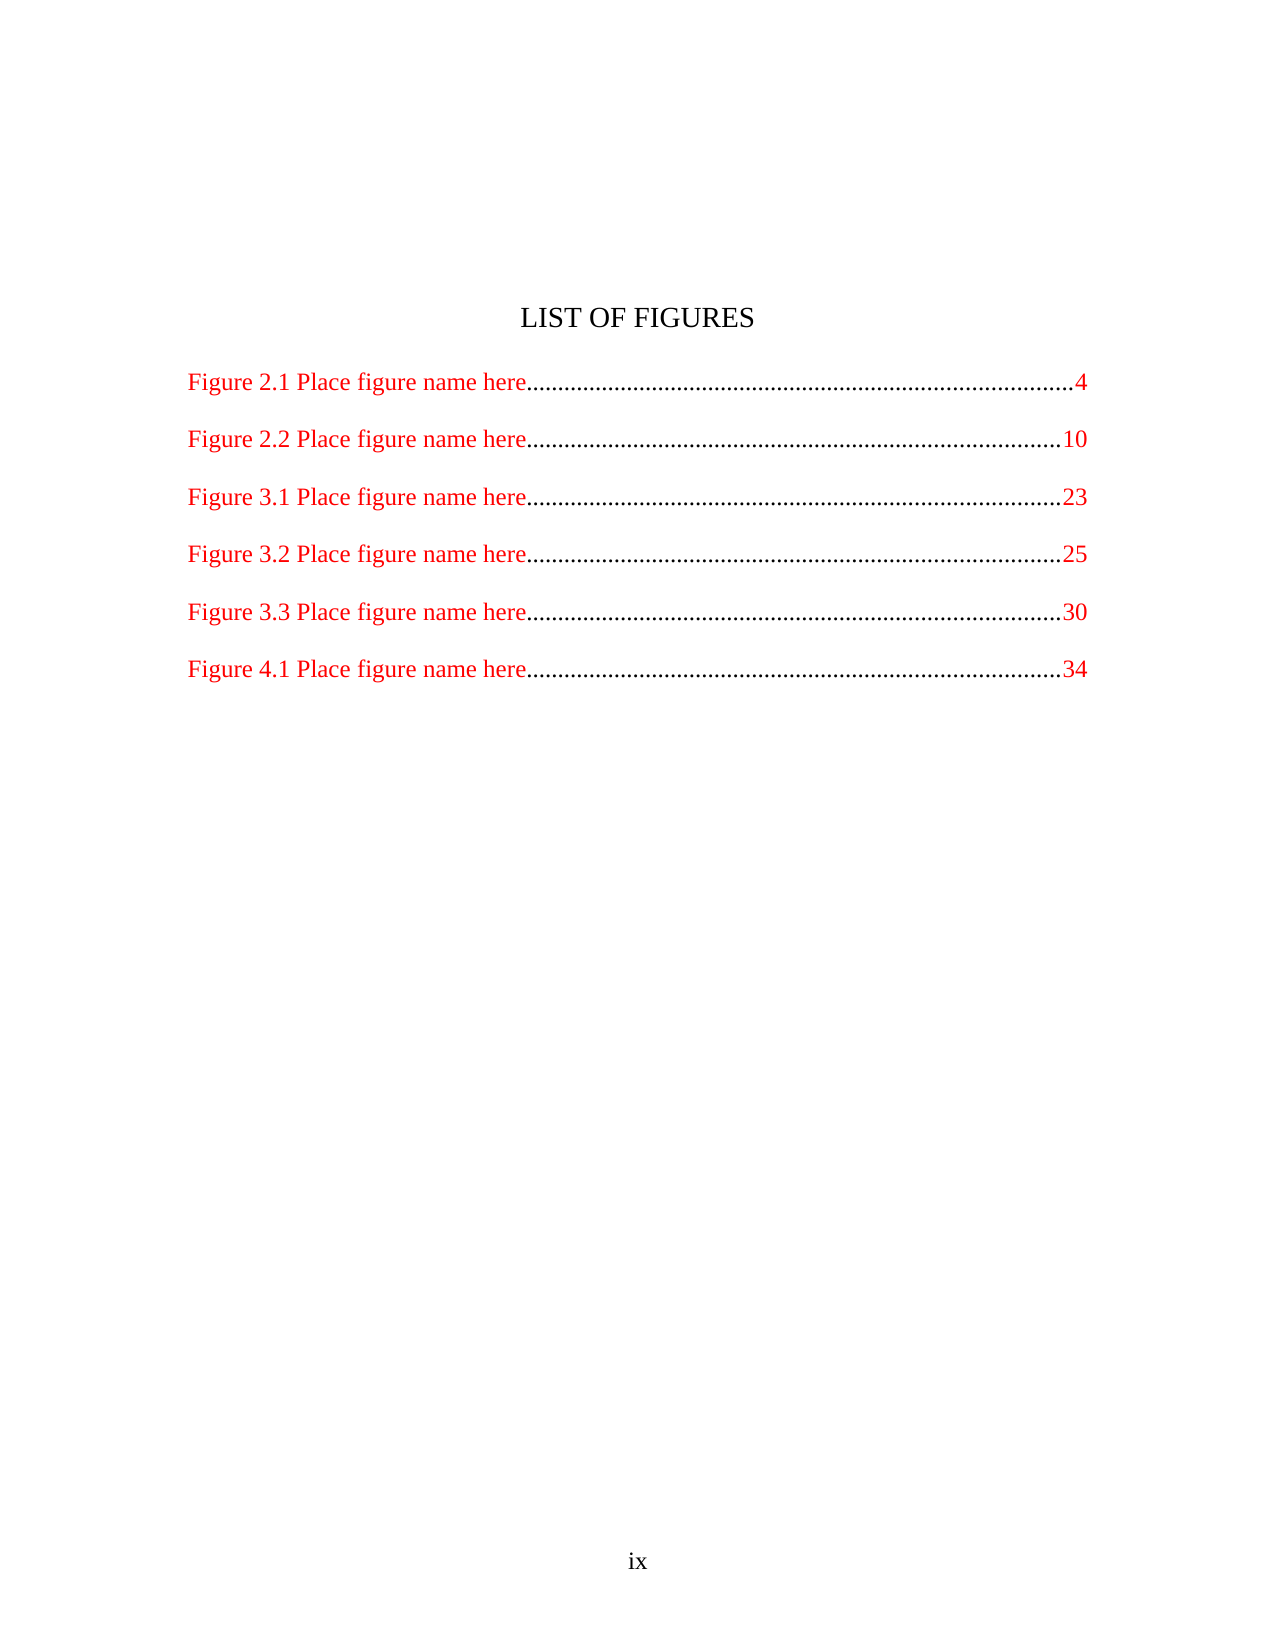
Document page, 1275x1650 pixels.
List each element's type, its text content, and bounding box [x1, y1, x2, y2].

text Figure 4.1 Place figure name here 34 [187, 654, 1087, 683]
text Figure 2.2 Place figure name here 10 [187, 424, 1087, 453]
text Figure 3.1 Place figure name here 23 [187, 482, 1087, 511]
text List of Figures [187, 300, 1087, 333]
text Figure 2.1 Place figure name here 4 [187, 367, 1087, 396]
text Figure 3.2 Place figure name here 25 [187, 539, 1087, 568]
text Figure 3.3 Place figure name here 30 [187, 597, 1087, 626]
